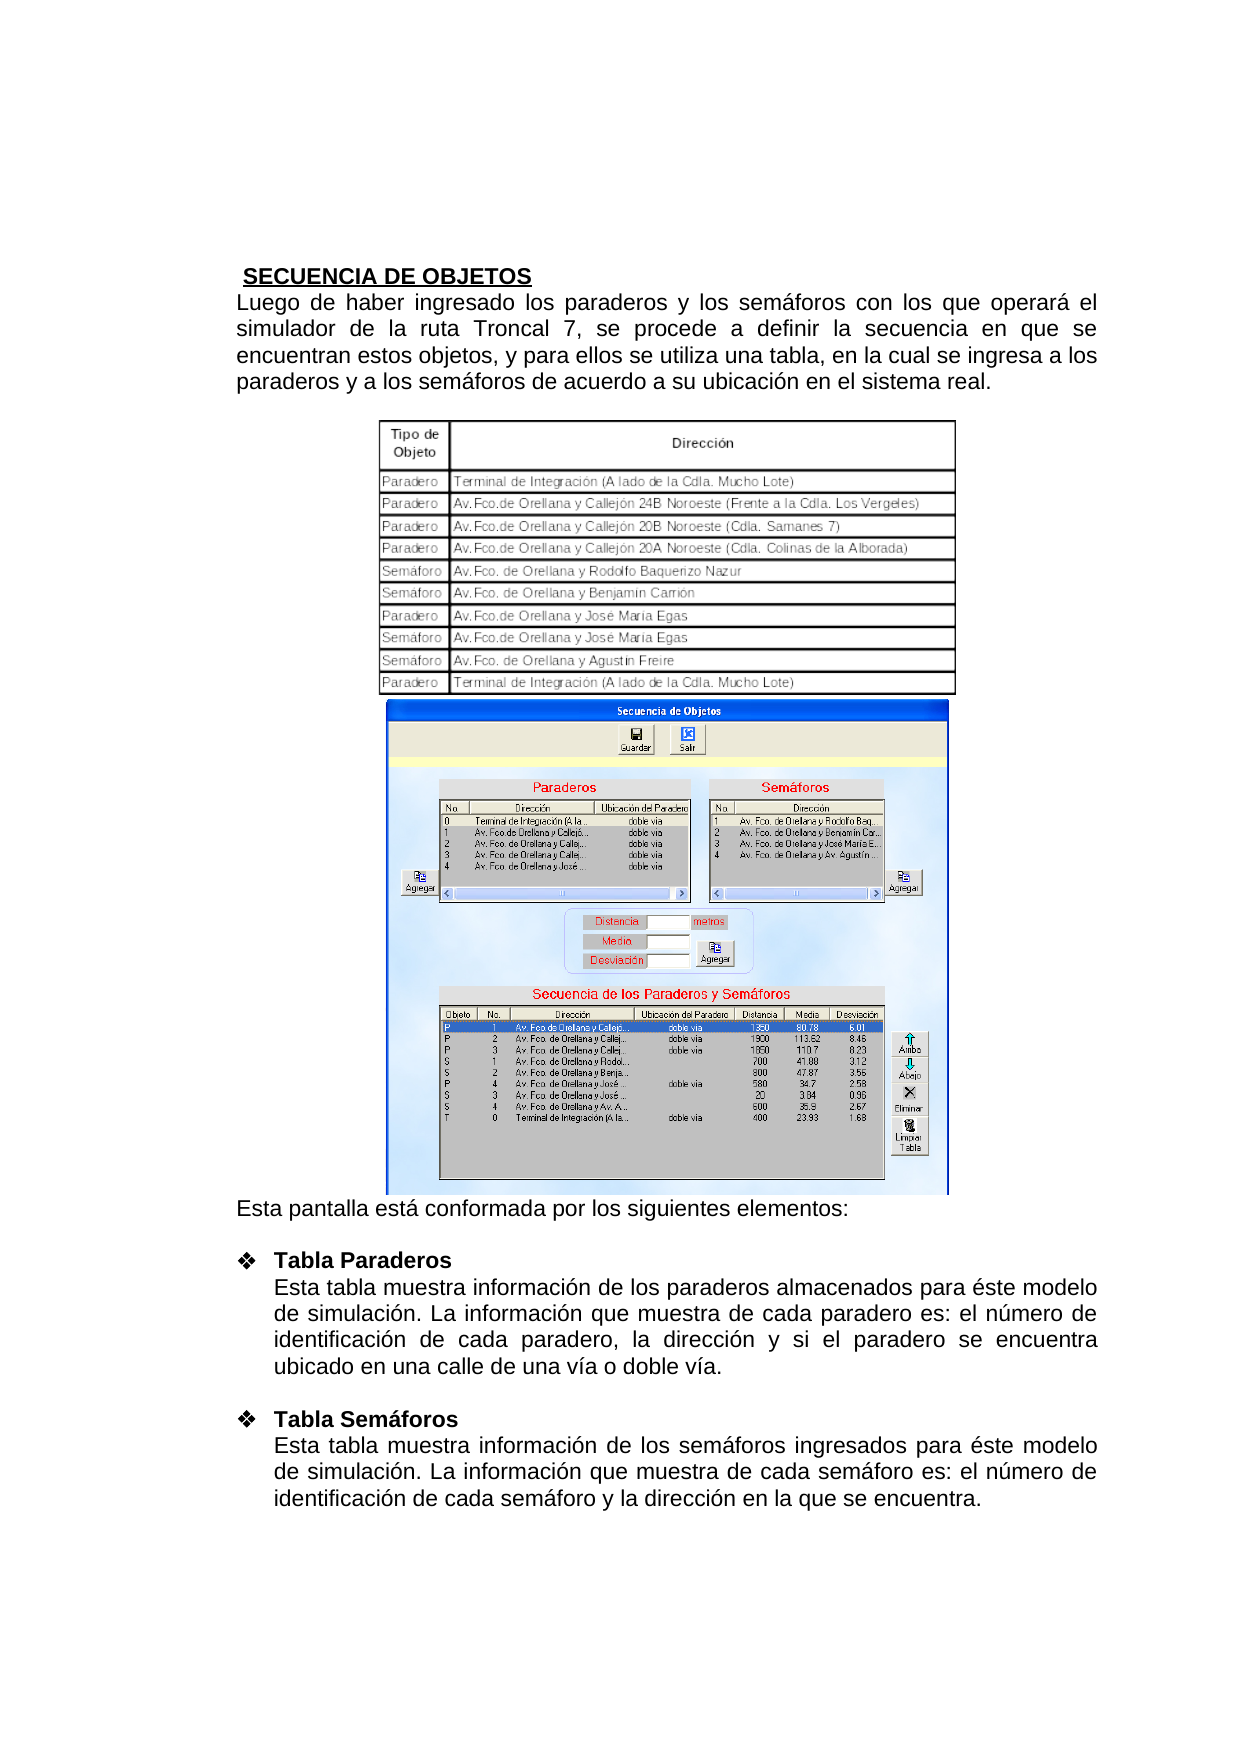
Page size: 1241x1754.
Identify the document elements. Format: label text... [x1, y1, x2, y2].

text Luego de haber ingresado los paraderos y los semáforos con los que operará el simulador de la ruta Troncal 7, se procede a definir la secuencia en que se encuentran estos objetos, y para ellos se utiliza una tabla, en la cual se ingresa a los paraderos y a los semáforos de acuerdo a su ubicación en el sistema real. [236, 289, 1098, 394]
list Tabla Semáforos [236, 1406, 1098, 1432]
text Esta tabla muestra información de los paraderos almacenados para éste modelo de simulación. La información que muestra de cada paradero es: el número de identificación de cada paradero, la dirección y si el paradero se encuentra ubicado en una calle de una vía o doble vía. [274, 1274, 1098, 1379]
text Esta tabla muestra información de los semáforos ingresados para éste modelo de simulación. La información que muestra de cada semáforo es: el número de identificación de cada semáforo y la dirección en la que se encuentra. [274, 1432, 1098, 1511]
text Esta pantalla está conformada por los siguientes elementos: [236, 1195, 1098, 1221]
text SECUENCIA DE OBJETOS [236, 263, 1098, 289]
picture [385, 699, 949, 1195]
list Tabla Paraderos [236, 1247, 1098, 1274]
